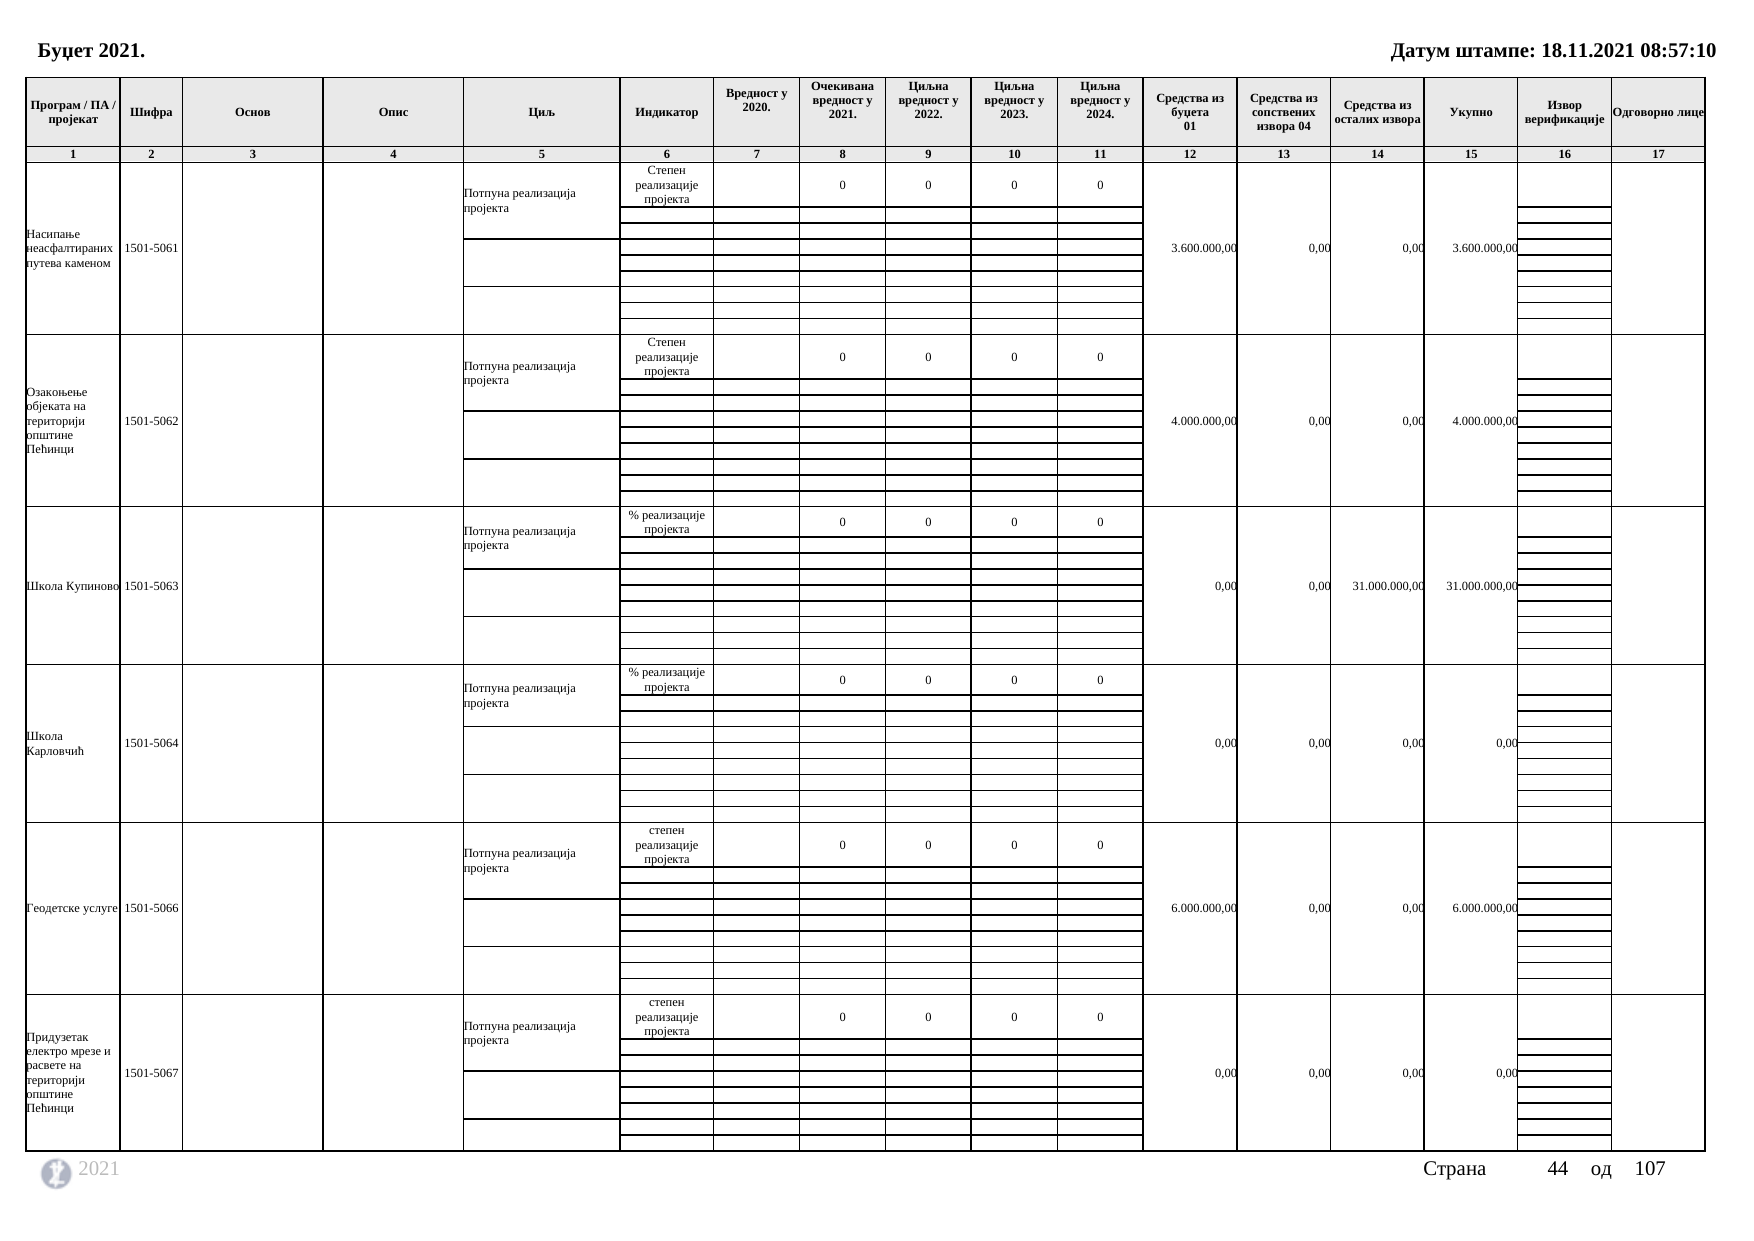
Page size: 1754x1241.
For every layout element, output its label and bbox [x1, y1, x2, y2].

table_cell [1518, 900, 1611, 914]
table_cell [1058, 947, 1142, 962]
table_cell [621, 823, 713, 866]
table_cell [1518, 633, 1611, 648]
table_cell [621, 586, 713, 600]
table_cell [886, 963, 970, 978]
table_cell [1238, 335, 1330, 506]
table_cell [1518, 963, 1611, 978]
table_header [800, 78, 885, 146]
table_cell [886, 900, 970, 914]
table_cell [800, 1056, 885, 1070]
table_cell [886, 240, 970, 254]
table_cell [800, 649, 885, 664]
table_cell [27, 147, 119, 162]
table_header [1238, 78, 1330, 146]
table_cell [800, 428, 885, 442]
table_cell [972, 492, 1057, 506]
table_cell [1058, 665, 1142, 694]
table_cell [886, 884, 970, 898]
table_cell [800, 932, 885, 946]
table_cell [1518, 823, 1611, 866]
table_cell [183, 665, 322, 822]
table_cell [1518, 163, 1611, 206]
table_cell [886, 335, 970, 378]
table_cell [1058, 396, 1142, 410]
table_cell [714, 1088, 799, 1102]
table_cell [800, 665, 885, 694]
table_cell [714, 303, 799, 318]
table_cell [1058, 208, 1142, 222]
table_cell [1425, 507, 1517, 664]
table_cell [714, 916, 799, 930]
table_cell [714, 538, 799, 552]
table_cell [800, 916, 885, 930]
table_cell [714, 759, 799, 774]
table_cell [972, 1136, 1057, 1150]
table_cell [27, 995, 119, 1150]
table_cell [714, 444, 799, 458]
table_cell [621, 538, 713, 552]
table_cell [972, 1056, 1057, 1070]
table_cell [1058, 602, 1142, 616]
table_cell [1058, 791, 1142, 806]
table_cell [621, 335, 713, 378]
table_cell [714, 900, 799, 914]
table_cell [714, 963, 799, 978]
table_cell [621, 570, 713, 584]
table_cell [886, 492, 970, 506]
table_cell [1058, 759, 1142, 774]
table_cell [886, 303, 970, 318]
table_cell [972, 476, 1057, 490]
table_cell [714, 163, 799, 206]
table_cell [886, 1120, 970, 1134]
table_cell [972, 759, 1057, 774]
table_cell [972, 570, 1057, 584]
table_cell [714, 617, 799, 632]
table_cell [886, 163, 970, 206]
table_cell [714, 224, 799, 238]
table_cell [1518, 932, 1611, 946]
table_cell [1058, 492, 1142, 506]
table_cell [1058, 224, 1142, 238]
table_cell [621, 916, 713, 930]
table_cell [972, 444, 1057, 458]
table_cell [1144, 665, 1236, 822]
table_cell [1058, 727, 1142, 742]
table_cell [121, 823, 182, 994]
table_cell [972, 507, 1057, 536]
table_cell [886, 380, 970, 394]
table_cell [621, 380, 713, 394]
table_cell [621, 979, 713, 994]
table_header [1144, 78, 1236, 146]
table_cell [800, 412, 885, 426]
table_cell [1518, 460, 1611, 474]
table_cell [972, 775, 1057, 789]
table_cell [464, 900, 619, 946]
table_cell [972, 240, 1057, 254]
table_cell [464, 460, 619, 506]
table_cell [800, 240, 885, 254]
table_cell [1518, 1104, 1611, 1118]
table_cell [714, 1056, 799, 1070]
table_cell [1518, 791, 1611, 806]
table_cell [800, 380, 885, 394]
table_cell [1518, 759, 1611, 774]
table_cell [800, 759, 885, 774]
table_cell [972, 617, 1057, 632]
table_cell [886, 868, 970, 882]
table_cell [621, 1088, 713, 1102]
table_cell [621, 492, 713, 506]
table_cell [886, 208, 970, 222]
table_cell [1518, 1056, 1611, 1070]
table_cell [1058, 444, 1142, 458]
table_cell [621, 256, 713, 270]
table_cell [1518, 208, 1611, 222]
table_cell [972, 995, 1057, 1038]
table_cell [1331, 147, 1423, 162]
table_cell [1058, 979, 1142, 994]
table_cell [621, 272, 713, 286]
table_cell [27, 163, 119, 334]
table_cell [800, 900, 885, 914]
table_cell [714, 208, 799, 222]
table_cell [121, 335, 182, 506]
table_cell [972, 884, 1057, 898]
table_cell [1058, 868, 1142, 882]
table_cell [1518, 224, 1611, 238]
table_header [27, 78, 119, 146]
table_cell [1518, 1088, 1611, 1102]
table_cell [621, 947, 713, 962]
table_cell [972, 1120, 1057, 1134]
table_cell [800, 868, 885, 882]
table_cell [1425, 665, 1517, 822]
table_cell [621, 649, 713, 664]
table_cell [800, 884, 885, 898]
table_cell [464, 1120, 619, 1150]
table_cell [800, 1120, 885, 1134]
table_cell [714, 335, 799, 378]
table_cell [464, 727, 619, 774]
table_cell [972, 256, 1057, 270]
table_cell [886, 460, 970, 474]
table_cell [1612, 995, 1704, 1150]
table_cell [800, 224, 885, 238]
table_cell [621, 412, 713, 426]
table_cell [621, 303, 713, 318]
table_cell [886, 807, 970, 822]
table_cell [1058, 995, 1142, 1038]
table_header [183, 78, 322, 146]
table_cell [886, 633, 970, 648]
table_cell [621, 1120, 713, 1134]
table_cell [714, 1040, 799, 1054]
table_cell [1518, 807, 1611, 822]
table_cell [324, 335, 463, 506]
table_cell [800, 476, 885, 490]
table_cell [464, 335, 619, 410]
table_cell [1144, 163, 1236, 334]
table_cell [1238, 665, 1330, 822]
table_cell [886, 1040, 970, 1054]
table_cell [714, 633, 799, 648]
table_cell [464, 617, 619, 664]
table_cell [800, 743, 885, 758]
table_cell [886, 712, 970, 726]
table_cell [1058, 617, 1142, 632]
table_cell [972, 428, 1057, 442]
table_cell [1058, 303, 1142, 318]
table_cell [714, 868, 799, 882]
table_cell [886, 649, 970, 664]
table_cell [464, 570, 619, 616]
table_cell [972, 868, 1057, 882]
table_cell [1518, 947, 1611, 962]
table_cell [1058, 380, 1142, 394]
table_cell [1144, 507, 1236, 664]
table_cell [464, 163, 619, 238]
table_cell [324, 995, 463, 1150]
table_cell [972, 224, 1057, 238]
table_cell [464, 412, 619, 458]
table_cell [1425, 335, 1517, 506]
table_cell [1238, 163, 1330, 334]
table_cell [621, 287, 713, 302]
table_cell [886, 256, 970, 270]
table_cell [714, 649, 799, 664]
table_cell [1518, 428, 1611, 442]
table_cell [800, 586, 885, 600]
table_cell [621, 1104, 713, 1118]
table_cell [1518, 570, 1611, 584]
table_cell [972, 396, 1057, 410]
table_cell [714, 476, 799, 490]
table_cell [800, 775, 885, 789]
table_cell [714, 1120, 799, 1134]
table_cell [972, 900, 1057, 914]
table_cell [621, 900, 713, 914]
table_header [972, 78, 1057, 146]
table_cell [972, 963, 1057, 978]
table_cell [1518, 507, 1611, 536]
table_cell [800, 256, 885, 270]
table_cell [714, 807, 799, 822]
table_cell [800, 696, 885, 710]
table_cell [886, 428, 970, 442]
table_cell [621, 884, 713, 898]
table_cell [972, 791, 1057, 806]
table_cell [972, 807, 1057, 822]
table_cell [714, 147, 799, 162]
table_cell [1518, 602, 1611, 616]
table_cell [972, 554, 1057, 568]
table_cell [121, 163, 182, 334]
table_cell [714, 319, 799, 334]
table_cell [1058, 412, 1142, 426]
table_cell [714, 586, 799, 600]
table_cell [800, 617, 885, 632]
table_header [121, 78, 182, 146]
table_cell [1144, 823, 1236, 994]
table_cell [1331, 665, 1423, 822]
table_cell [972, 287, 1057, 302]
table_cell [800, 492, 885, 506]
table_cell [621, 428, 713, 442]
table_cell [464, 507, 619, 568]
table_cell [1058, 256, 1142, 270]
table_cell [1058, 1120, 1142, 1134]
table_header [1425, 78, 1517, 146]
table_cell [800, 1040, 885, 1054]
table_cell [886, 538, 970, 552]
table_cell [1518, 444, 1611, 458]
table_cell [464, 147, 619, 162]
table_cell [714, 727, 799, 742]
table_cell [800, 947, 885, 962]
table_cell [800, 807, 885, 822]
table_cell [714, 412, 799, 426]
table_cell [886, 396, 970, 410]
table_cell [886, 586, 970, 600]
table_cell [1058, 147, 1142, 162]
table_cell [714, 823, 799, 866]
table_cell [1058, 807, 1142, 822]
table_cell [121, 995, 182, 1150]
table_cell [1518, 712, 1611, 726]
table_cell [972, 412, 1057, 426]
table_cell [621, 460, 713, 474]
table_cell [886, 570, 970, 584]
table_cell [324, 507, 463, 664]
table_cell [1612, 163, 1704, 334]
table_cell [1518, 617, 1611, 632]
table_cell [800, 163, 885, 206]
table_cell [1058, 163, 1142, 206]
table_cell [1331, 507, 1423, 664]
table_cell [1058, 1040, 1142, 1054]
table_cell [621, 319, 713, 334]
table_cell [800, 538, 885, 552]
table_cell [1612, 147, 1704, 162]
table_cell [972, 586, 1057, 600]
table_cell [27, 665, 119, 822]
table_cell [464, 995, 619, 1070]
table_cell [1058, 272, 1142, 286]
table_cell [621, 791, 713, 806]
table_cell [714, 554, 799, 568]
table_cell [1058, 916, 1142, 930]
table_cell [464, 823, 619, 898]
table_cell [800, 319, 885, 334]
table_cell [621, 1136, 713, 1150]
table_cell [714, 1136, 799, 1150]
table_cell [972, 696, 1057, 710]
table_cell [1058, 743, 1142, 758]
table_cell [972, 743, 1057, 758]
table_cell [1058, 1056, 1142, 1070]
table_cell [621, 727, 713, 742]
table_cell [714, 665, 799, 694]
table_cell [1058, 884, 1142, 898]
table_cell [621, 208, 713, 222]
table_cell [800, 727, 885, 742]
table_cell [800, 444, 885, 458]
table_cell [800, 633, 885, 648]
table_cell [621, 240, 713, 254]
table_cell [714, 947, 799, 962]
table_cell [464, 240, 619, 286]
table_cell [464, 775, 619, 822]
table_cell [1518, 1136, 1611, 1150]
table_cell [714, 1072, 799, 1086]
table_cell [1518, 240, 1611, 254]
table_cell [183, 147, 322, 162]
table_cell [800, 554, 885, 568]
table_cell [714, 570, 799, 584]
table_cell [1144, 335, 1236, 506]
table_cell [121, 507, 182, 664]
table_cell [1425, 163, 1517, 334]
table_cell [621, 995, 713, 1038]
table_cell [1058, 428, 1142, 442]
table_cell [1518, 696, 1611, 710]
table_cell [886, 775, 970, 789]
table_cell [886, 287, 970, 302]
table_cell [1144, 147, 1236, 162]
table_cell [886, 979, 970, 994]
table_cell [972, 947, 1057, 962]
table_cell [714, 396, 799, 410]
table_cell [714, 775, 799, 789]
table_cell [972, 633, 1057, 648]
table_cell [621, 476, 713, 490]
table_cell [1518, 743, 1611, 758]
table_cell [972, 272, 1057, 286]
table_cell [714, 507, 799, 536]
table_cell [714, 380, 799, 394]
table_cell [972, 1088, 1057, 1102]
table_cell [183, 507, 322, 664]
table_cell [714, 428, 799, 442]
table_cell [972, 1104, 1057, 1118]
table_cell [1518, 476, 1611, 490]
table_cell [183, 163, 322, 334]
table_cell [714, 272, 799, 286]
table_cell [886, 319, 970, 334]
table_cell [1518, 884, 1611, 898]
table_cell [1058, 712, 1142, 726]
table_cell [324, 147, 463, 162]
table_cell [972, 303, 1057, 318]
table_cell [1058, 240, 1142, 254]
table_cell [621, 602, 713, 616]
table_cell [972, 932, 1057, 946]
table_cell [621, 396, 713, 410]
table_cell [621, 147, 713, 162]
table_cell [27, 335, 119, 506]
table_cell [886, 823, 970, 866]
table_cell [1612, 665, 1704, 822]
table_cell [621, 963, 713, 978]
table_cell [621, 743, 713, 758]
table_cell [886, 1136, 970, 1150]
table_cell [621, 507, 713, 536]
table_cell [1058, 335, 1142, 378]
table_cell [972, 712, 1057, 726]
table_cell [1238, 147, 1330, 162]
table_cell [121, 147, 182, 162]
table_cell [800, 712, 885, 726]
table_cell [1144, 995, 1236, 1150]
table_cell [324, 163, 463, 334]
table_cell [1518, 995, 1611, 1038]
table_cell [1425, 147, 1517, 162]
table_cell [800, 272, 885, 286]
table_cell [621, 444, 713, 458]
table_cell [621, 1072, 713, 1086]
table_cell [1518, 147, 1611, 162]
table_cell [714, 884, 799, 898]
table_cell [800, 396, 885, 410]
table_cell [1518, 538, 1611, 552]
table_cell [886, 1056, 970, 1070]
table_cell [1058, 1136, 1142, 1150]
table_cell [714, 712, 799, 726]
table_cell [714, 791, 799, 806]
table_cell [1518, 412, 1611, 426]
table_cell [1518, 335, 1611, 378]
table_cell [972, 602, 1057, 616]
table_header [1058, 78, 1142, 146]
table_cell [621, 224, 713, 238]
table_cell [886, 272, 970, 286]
picture [37, 1155, 76, 1194]
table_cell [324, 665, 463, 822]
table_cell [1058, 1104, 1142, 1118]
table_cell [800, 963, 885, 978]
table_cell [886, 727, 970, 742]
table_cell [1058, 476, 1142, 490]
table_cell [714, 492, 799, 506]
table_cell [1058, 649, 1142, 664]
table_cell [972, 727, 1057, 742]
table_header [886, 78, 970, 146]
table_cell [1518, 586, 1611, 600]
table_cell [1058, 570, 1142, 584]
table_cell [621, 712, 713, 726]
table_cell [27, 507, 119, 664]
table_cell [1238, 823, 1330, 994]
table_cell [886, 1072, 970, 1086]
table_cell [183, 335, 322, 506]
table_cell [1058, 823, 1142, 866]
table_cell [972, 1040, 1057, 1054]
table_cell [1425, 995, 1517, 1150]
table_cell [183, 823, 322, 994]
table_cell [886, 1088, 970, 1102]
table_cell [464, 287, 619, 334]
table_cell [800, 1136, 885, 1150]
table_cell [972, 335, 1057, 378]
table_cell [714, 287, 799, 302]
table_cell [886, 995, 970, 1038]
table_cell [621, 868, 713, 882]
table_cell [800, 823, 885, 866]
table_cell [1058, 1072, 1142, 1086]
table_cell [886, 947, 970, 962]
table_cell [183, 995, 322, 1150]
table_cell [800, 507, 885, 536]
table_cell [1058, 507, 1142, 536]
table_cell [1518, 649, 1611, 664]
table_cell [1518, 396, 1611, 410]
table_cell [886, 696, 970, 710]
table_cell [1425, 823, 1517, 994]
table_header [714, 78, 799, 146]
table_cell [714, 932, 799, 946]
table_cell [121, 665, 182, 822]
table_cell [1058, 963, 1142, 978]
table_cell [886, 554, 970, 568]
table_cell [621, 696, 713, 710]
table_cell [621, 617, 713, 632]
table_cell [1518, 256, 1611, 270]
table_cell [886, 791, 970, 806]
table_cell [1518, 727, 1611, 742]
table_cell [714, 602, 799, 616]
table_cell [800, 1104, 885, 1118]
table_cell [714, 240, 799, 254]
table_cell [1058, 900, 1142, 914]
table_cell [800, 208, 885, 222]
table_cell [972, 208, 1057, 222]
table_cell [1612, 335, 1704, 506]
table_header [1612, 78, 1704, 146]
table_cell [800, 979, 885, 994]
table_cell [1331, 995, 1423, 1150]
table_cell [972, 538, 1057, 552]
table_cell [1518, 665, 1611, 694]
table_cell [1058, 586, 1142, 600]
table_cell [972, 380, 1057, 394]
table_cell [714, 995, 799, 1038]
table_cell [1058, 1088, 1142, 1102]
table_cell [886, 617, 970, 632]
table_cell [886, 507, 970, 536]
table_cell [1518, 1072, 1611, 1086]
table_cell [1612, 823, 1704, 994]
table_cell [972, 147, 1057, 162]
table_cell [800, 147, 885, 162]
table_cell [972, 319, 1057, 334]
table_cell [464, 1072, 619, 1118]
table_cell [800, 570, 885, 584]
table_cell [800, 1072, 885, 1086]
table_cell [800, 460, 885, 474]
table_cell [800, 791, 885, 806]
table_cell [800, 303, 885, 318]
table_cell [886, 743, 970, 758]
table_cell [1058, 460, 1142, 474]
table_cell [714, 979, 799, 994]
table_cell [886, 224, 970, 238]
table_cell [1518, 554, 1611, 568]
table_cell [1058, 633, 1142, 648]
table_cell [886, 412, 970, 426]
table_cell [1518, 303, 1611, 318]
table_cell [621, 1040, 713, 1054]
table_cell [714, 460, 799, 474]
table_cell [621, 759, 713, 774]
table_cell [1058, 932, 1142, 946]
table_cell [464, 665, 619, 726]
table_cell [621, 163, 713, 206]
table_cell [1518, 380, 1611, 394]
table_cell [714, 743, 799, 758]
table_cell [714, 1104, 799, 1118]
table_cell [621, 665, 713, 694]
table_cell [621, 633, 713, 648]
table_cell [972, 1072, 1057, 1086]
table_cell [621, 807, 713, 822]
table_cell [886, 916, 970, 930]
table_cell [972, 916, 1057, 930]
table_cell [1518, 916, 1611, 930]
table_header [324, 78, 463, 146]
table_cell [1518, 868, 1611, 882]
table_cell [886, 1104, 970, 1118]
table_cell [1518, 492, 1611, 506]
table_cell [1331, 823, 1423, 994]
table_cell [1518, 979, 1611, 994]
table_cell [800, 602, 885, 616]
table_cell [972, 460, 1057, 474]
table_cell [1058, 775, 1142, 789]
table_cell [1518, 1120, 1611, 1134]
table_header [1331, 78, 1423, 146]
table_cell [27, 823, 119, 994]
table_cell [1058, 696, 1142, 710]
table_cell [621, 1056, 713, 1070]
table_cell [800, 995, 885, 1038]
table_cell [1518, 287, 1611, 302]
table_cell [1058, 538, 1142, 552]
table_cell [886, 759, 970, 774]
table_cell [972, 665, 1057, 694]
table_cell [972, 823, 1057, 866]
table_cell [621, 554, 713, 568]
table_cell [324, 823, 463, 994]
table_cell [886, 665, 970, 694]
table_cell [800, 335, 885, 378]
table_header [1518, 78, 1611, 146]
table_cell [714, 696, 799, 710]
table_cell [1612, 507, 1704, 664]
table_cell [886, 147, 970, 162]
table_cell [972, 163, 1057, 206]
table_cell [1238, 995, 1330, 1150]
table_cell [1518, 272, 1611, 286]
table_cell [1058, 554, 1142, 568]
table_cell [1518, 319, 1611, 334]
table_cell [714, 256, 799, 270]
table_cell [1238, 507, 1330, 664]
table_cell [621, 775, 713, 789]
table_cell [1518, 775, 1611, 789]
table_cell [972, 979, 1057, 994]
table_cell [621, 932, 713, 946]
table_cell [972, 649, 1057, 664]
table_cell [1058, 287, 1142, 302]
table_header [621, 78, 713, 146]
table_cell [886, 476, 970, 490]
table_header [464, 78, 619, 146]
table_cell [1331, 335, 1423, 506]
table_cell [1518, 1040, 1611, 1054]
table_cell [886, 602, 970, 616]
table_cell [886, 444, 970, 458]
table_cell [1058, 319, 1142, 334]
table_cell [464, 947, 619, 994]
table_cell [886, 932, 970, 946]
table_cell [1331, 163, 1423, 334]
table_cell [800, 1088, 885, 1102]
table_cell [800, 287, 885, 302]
